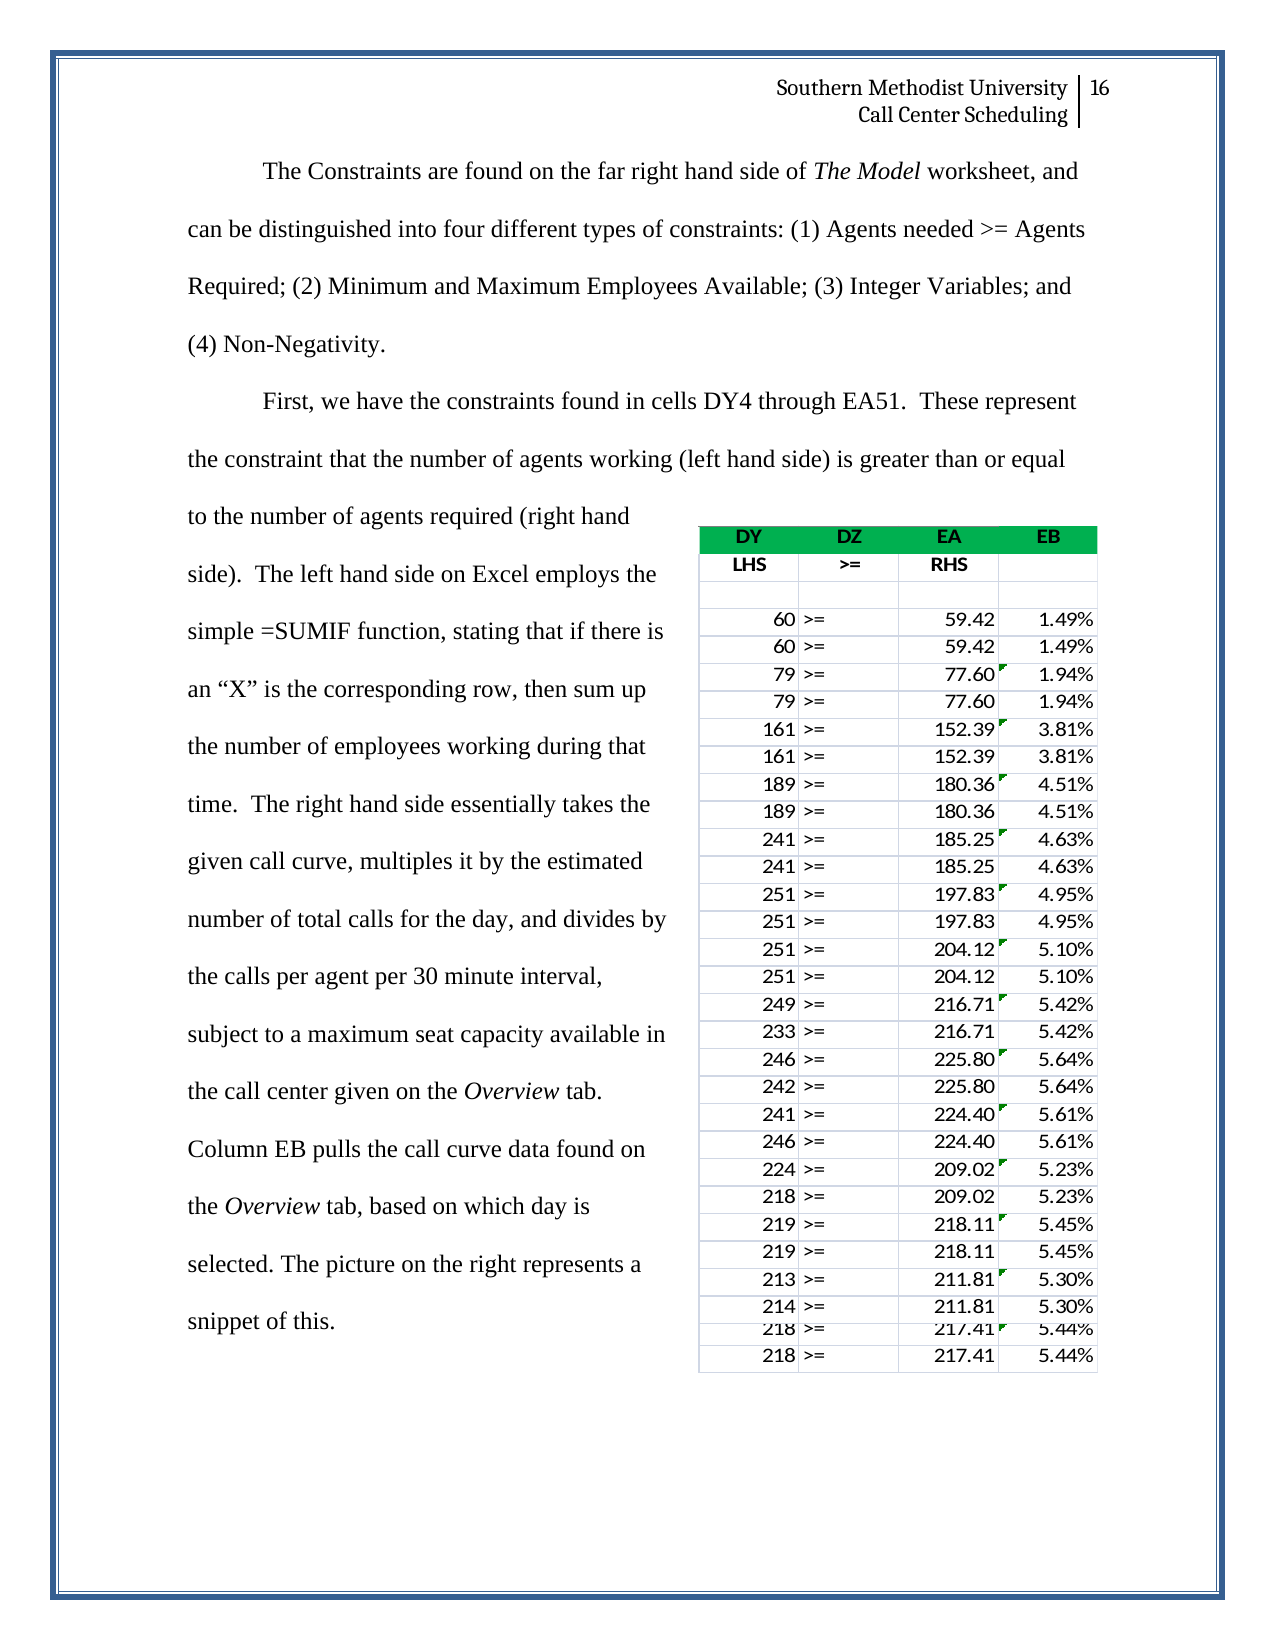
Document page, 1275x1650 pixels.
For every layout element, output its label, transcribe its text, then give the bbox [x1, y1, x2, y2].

text The Constraints are found on the far right hand side of The Model worksheet, and can be distinguished into four different types of constraints: (1) Agents needed >= Agents Required; (2) Minimum and Maximum Employees Available; (3) Integer Variables; and (4) Non-Negativity. [187, 156, 1087, 358]
text First, we have the constraints found in cells DY4 through EA51. These represent the constraint that the number of agents working (left hand side) is greater than or equal to the number of agents required (right hand side). The left hand side on Excel employs the simple =SUMIF function, stating that if there is an “X” is the corresponding row, then sum up the number of employees working during that time. The right hand side essentially takes the given call curve, multiples it by the estimated number of total calls for the day, and divides by the calls per agent per 30 minute interval, subject to a maximum seat capacity available in the call center given on the Overview tab. Column EB pulls the call curve data found on the Overview tab, based on which day is selected. The picture on the right represents a snippet of this. [187, 386, 1087, 1335]
